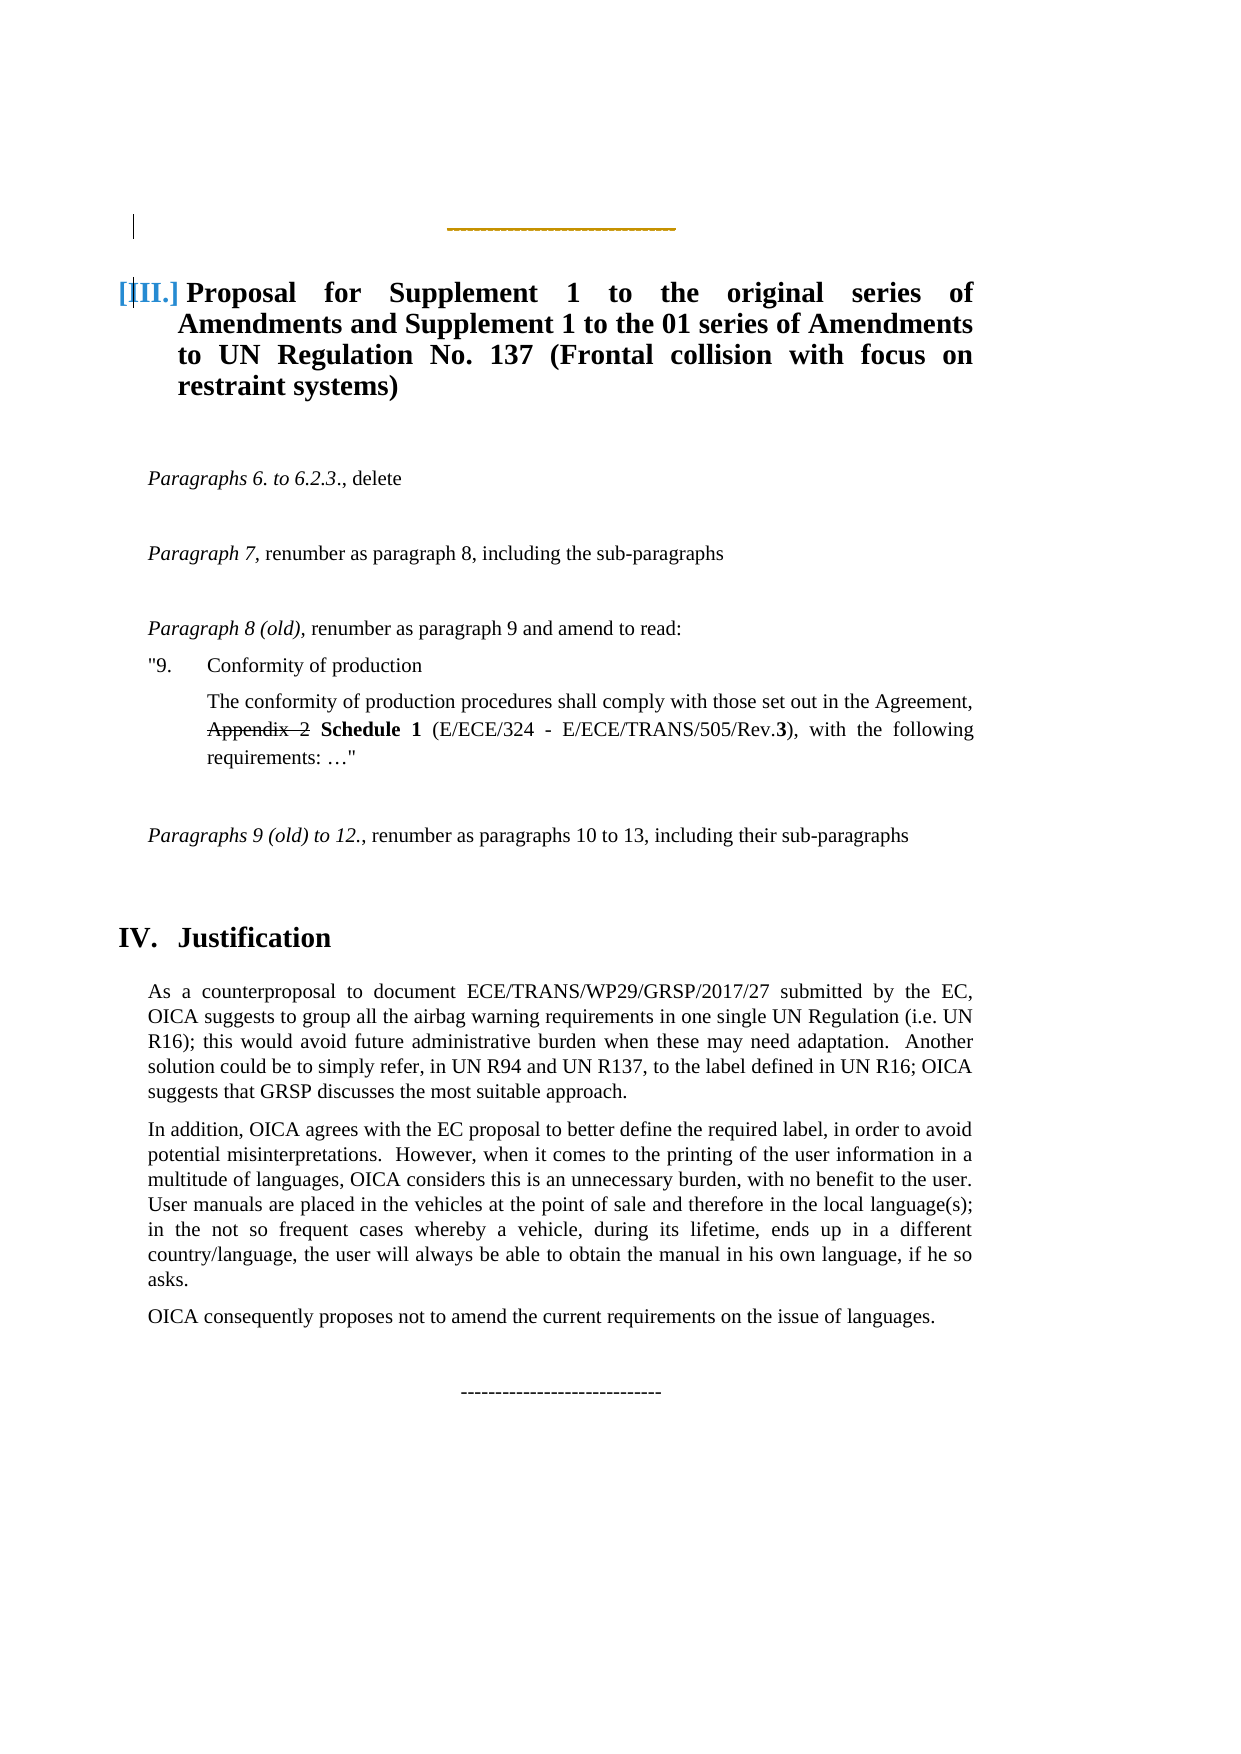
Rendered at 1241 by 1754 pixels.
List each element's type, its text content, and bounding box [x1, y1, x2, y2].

list Proposal for Supplement 1 to the original series of Amendments and Supplement 1 to the 01 series of Amendments to UN Regulation No. 137 (Frontal collision with focus on restraint systems) [118, 277, 974, 402]
text The conformity of production procedures shall comply with those set out in the Agreement, Appendix 2 Schedule 1 (E/ECE/324 - E/ECE/TRANS/505/Rev.3), with the following requirements: …" [148, 689, 974, 769]
text Paragraph 8 (old), renumber as paragraph 9 and amend to read: [148, 614, 974, 639]
text ----------------------------- [148, 1378, 974, 1403]
text Paragraphs 9 (old) to 12., renumber as paragraphs 10 to 13, including their sub-paragraphs [148, 822, 974, 847]
text As a counterproposal to document ECE/TRANS/WP29/GRSP/2017/27 submitted by the EC, OICA suggests to group all the airbag warning requirements in one single UN Regulation (i.e. UN R16); this would avoid future administrative burden when these may need adaptation. Another solution could be to simply refer, in UN R94 and UN R137, to the label defined in UN R16; OICA suggests that GRSP discusses the most suitable approach. [148, 978, 974, 1103]
text "9. Conformity of production [148, 652, 974, 677]
text OICA consequently proposes not to amend the current requirements on the issue of languages. [148, 1303, 974, 1328]
text Paragraph 7, renumber as paragraph 8, including the sub-paragraphs [148, 539, 974, 564]
text Paragraphs 6. to 6.2.3., delete [148, 464, 974, 489]
text IV. Justification [118, 922, 974, 953]
text In addition, OICA agrees with the EC proposal to better define the required label, in order to avoid potential misinterpretations. However, when it comes to the printing of the user information in a multitude of languages, OICA considers this is an unnecessary burden, with no benefit to the user. User manuals are placed in the vehicles at the point of sale and therefore in the local language(s); in the not so frequent cases whereby a vehicle, during its lifetime, ends up in a different country/language, the user will always be able to obtain the manual in his own language, if he so asks. [148, 1116, 974, 1291]
